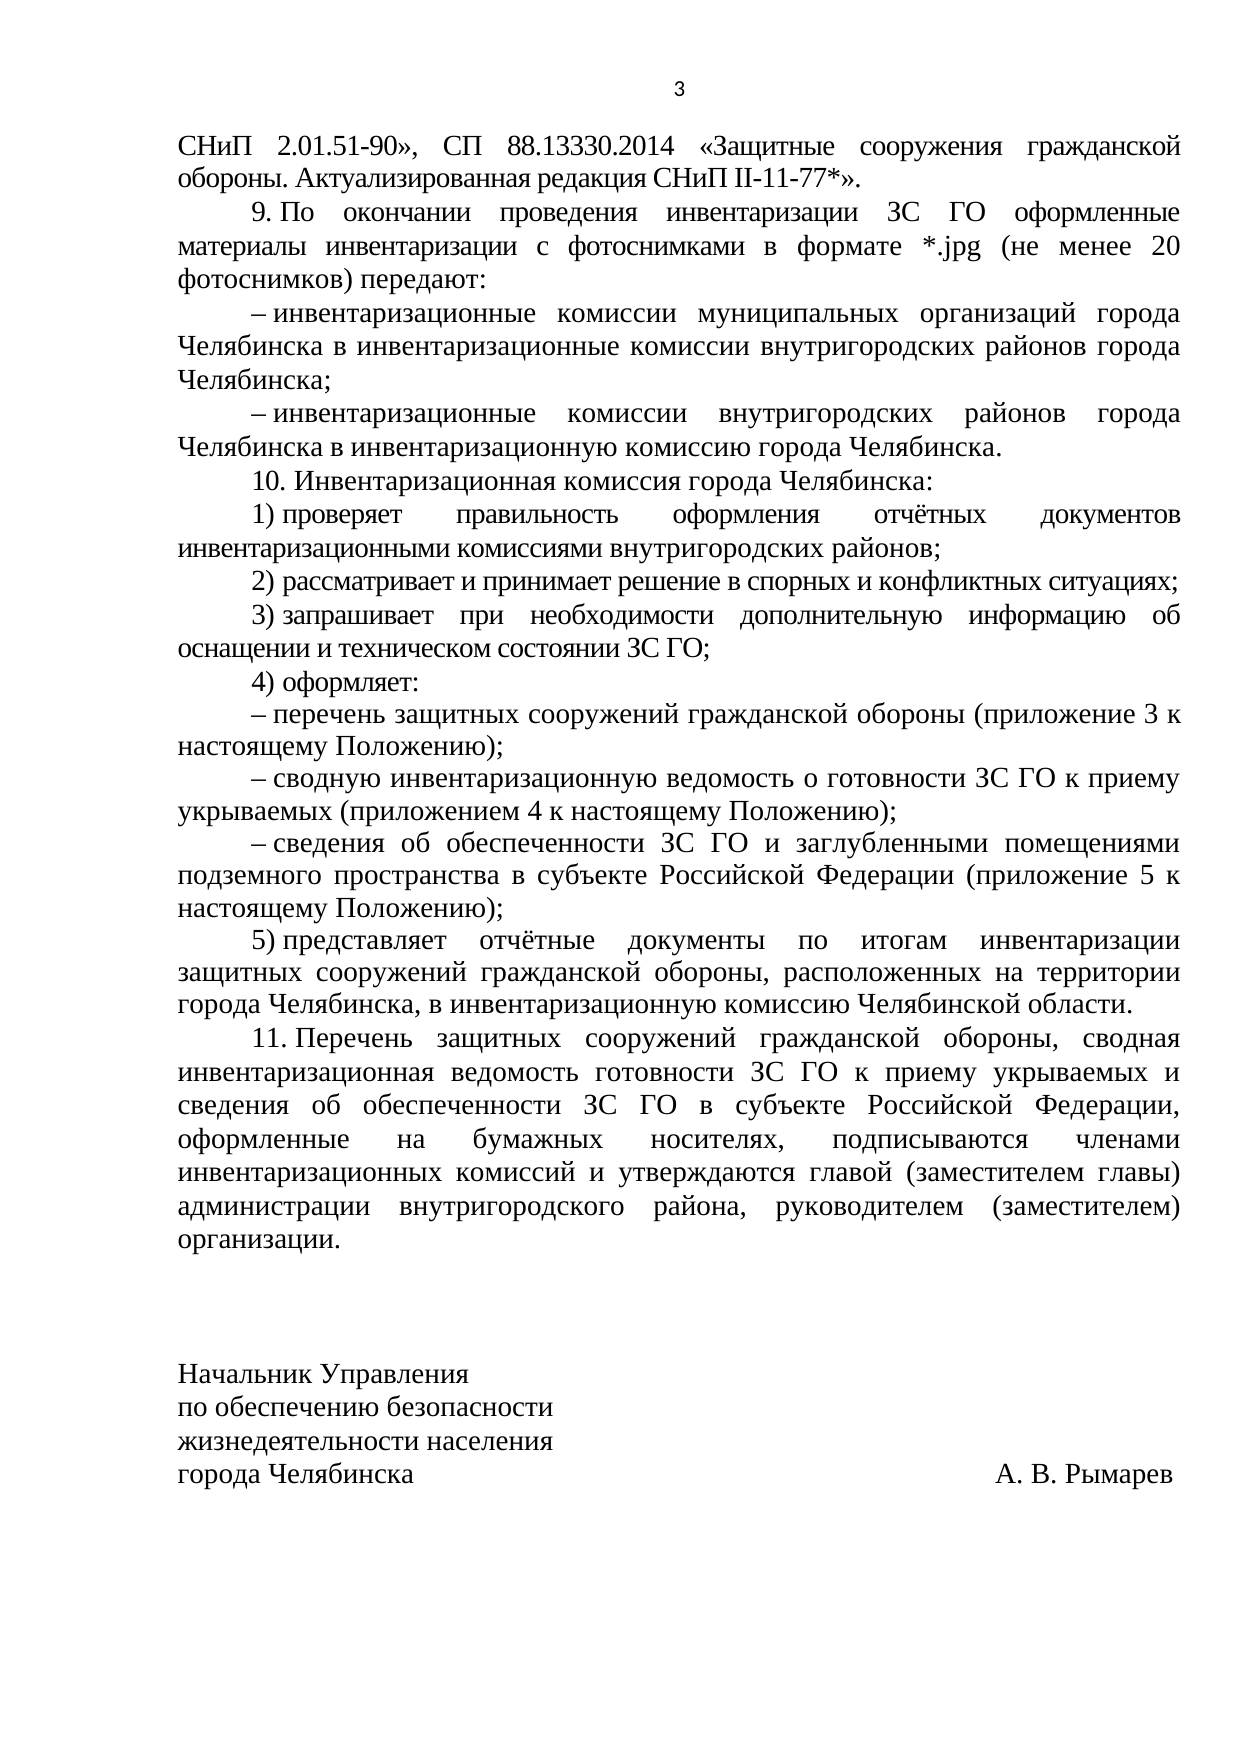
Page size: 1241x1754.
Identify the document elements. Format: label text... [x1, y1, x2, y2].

text 11. Перечень защитных сооружений гражданской обороны, сводная инвентаризационная ведомость готовности ЗС ГО к приему укрываемых и сведения об обеспеченности ЗС ГО в субъекте Российской Федерации, оформленные на бумажных носителях, подписываются членами инвентаризационных комиссий и утверждаются главой (заместителем главы) администрации внутригородского района, руководителем (заместителем) организации. [177, 1020, 1181, 1255]
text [177, 130, 1181, 194]
text 5) представляет отчётные документы по итогам инвентаризации защитных сооружений гражданской обороны, расположенных на территории города Челябинска, в инвентаризационную комиссию Челябинской области. [177, 923, 1181, 1020]
text 1) проверяет правильность оформления отчётных документов инвентаризационными комиссиями внутригородских районов; [177, 496, 1181, 563]
text 10. Инвентаризационная комиссия города Челябинска: [177, 463, 1181, 496]
text – инвентаризационные комиссии внутригородских районов города Челябинска в инвентаризационную комиссию города Челябинска. [177, 396, 1181, 463]
text 3) запрашивает при необходимости дополнительную информацию об оснащении и техническом состоянии ЗС ГО; [177, 597, 1181, 664]
text – перечень защитных сооружений гражданской обороны (приложение 3 к настоящему Положению); [177, 697, 1181, 762]
text города Челябинска А. В. Рымарев [177, 1456, 1181, 1490]
text жизнедеятельности населения [177, 1423, 1181, 1456]
text – инвентаризационные комиссии муниципальных организаций города Челябинска в инвентаризационные комиссии внутригородских районов города Челябинска; [177, 295, 1181, 396]
text Начальник Управления [177, 1356, 1181, 1389]
text – сведения об обеспеченности ЗС ГО и заглубленными помещениями подземного пространства в субъекте Российской Федерации (приложение 5 к настоящему Положению); [177, 827, 1181, 923]
text 4) оформляет: [177, 664, 1181, 697]
text 2) рассматривает и принимает решение в спорных и конфликтных ситуациях; [177, 563, 1181, 597]
text по обеспечению безопасности [177, 1389, 1181, 1423]
text – сводную инвентаризационную ведомость о готовности ЗС ГО к приему укрываемых (приложением 4 к настоящему Положению); [177, 762, 1181, 827]
text 9. По окончании проведения инвентаризации ЗС ГО оформленные материалы инвентаризации с фотоснимками в формате *.jpg (не менее 20 фотоснимков) передают: [177, 194, 1181, 295]
